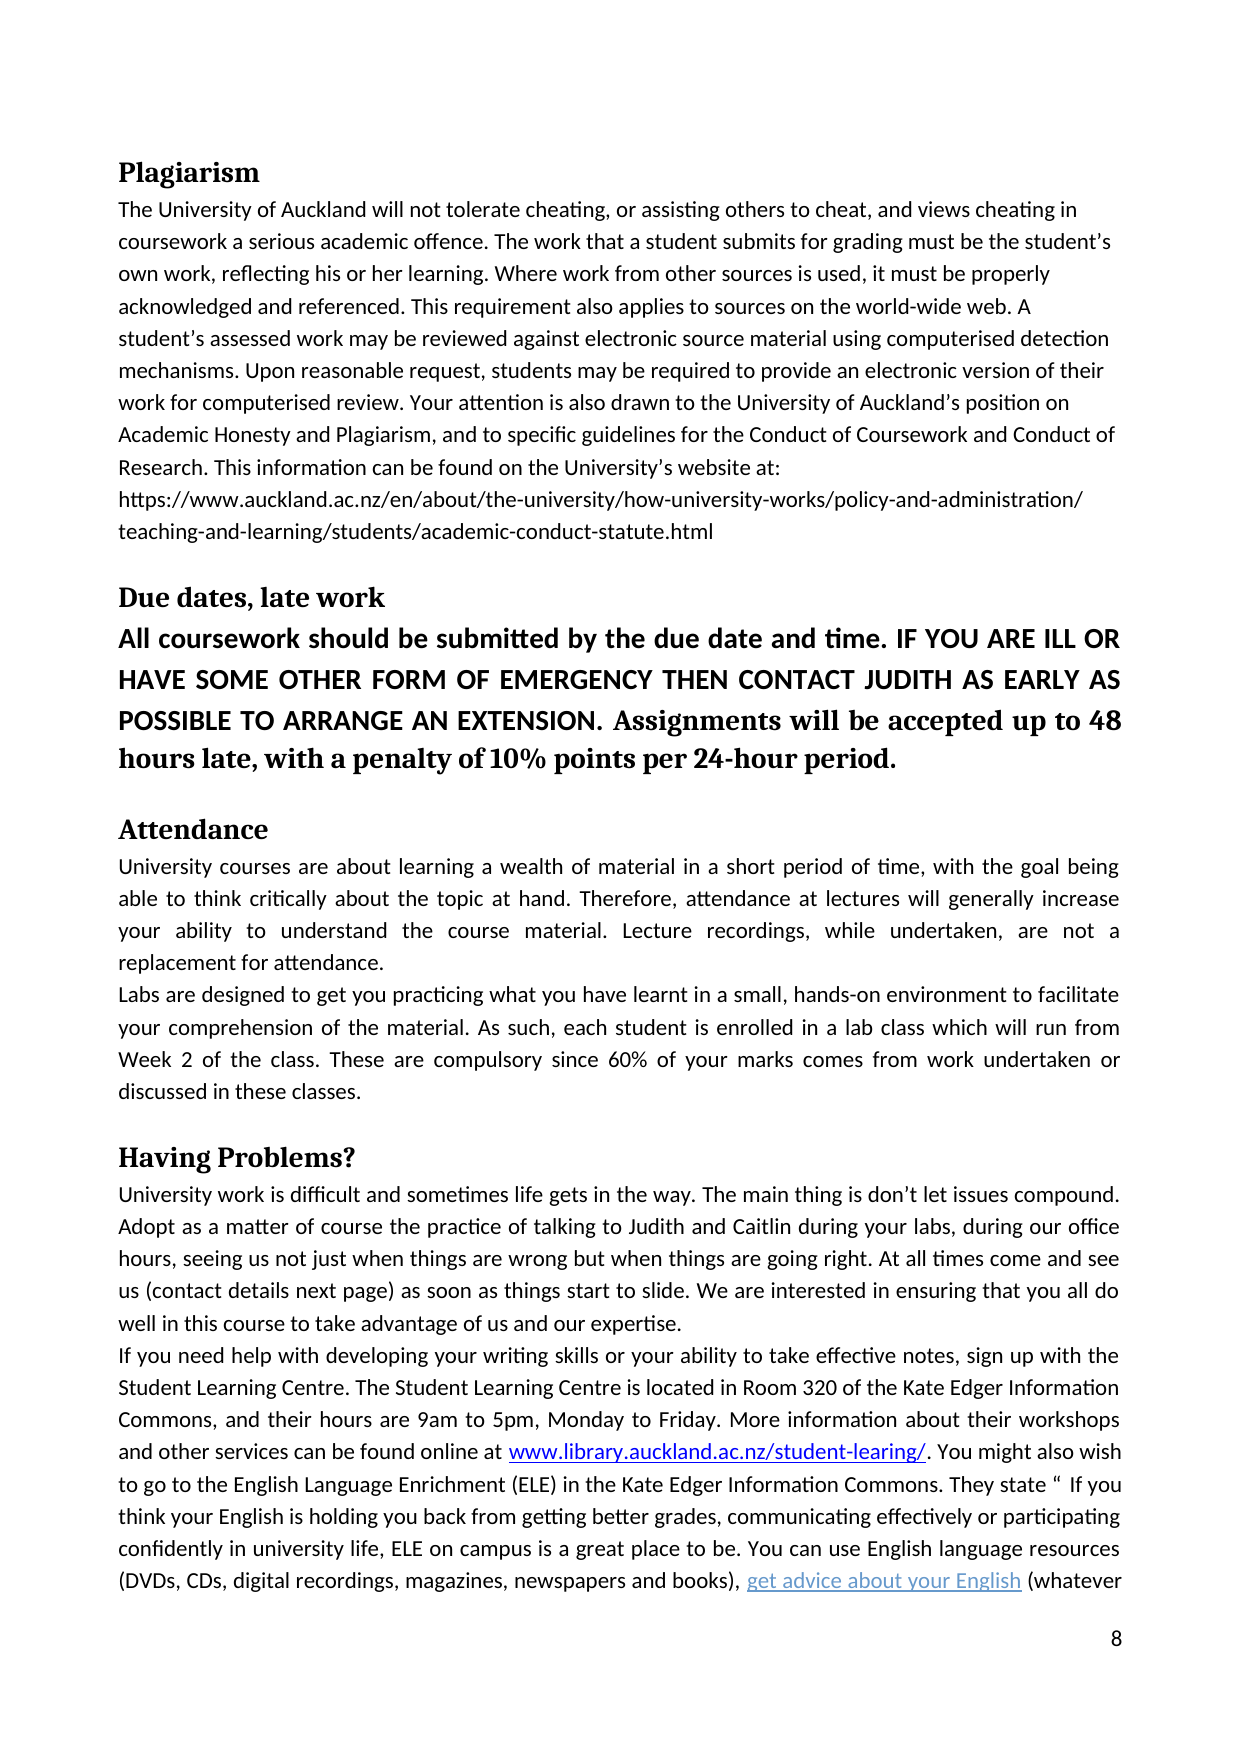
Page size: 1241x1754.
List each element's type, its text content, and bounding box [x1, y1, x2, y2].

text https://www.auckland.ac.nz/en/about/the-university/how-university-works/policy-and-administration/teaching-and-learning/students/academic-conduct-statute.html [118, 485, 1122, 545]
text University courses are about learning a wealth of material in a short period of time, with the goal being able to think critically about the topic at hand. Therefore, attendance at lectures will generally increase your ability to understand the course material. Lecture recordings, while undertaken, are not a replacement for attendance. [118, 852, 1122, 976]
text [118, 1341, 1122, 1502]
text All coursework should be submitted by the due date and time. IF YOU ARE ILL OR HAVE SOME OTHER FORM OF EMERGENCY THEN CONTACT JUDITH AS EARLY AS POSSIBLE TO ARRANGE AN EXTENSION. Assignments will be accepted up to 48 hours late, with a penalty of 10% points per 24-hour period. [118, 620, 1122, 776]
text Labs are designed to get you practicing what you have learnt in a small, hands-on environment to facilitate your comprehension of the material. As such, each student is enrolled in a lab class which will run from Week 2 of the class. These are compulsory since 60% of your marks comes from work undertaken or discussed in these classes. [118, 981, 1122, 1105]
text The University of Auckland will not tolerate cheating, or assisting others to cheat, and views cheating in coursework a serious academic offence. The work that a student submits for grading must be the student’s own work, reflecting his or her learning. Where work from other sources is used, it must be properly acknowledged and referenced. This requirement also applies to sources on the world-wide web. A student’s assessed work may be reviewed against electronic source material using computerised detection mechanisms. Upon reasonable request, students may be required to provide an electronic version of their work for computerised review. Your attention is also drawn to the University of Auckland’s position on Academic Honesty and Plagiarism, and to specific guidelines for the Conduct of Coursework and Conduct of Research. This information can be found on the University’s website at: [118, 195, 1122, 481]
text Due dates, late work [118, 581, 1122, 615]
text Plagiarism [118, 157, 1122, 190]
text Having Problems? [118, 1141, 1122, 1175]
text University work is difficult and sometimes life gets in the way. The main thing is don’t let issues compound. Adopt as a matter of course the practice of talking to Judith and Caitlin during your labs, during our office hours, seeing us not just when things are wrong but when things are going right. At all times come and see us (contact details next page) as soon as things start to slide. We are interested in ensuring that you all do well in this course to take advantage of us and our expertise. [118, 1180, 1122, 1337]
text Attendance [118, 813, 1122, 847]
